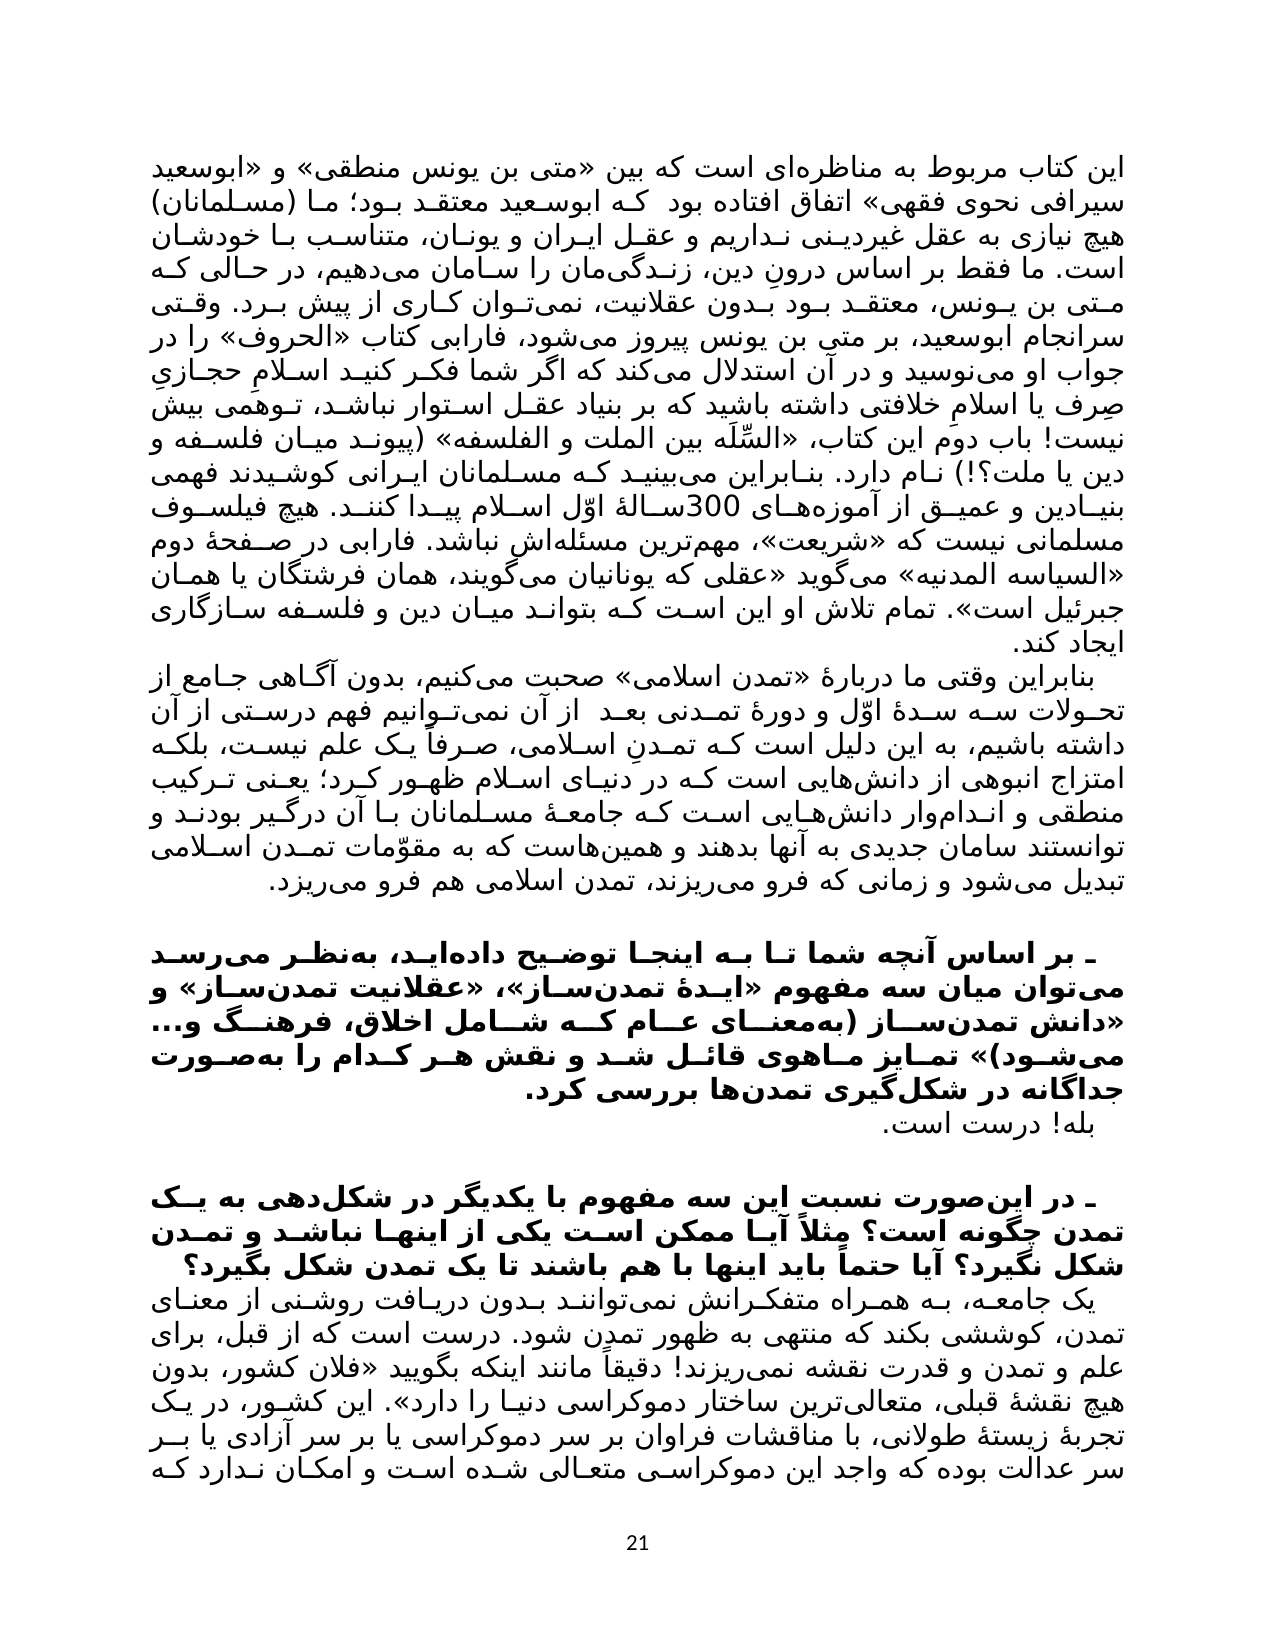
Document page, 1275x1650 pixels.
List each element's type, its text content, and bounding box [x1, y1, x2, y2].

text ـ بر اساس آنچه شما تا به اینجا توضیح داده‌اید، به‌نظر می‌رسد می‌توان میان سه مفهوم «ایدۀ تمدن‌ساز»، «عقلانیت تمدن‌ساز» و «دانش تمدن‌ساز (به‌معنای عام که شامل اخلاق، فرهنگ و... می‌شود)» تمایز ماهوی قائل شد و نقش هر کدام را به‌صورت جداگانه در شکل‌گیری تمدن‌ها بررسی کرد. [150, 937, 1125, 1107]
text بله! درست است. [150, 1107, 1125, 1141]
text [150, 1282, 1125, 1486]
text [150, 150, 1125, 659]
text بنابراین وقتی ما دربارۀ «تمدن اسلامی» صحبت می‌کنیم، بدون آگاهی جامع از تحولات سه سدۀ اوّل و دورۀ تمدنی بعد از آن نمی‌توانیم فهم درستی از آن داشته باشیم، به این دلیل است که تمدنِ اسلامی، صرفاً یک علم نیست، بلکه امتزاج انبوهی از دانش‌هایی است که در دنیای اسلام ظهور کرد؛ یعنی ترکیب منطقی و اندام‌وار دانش‌هایی است که جامعۀ مسلمانان با آن درگیر بودند و توانستند سامان جدیدی به آنها بدهند و همین‌هاست که به مقوّمات تمدن اسلامی تبدیل می‌شود و زمانی که فرو می‌ریزند، تمدن اسلامی هم فرو می‌ریزد. [150, 659, 1125, 897]
text ـ در این‌صورت نسبت این سه مفهوم با یکدیگر در شکل‌دهی به یک تمدن چگونه است؟ مثلاً آیا ممکن است یکی از اینها نباشد و تمدن شکل نگیرد؟ آیا حتماً باید اینها با هم باشند تا یک تمدن شکل بگیرد؟ [150, 1180, 1125, 1282]
